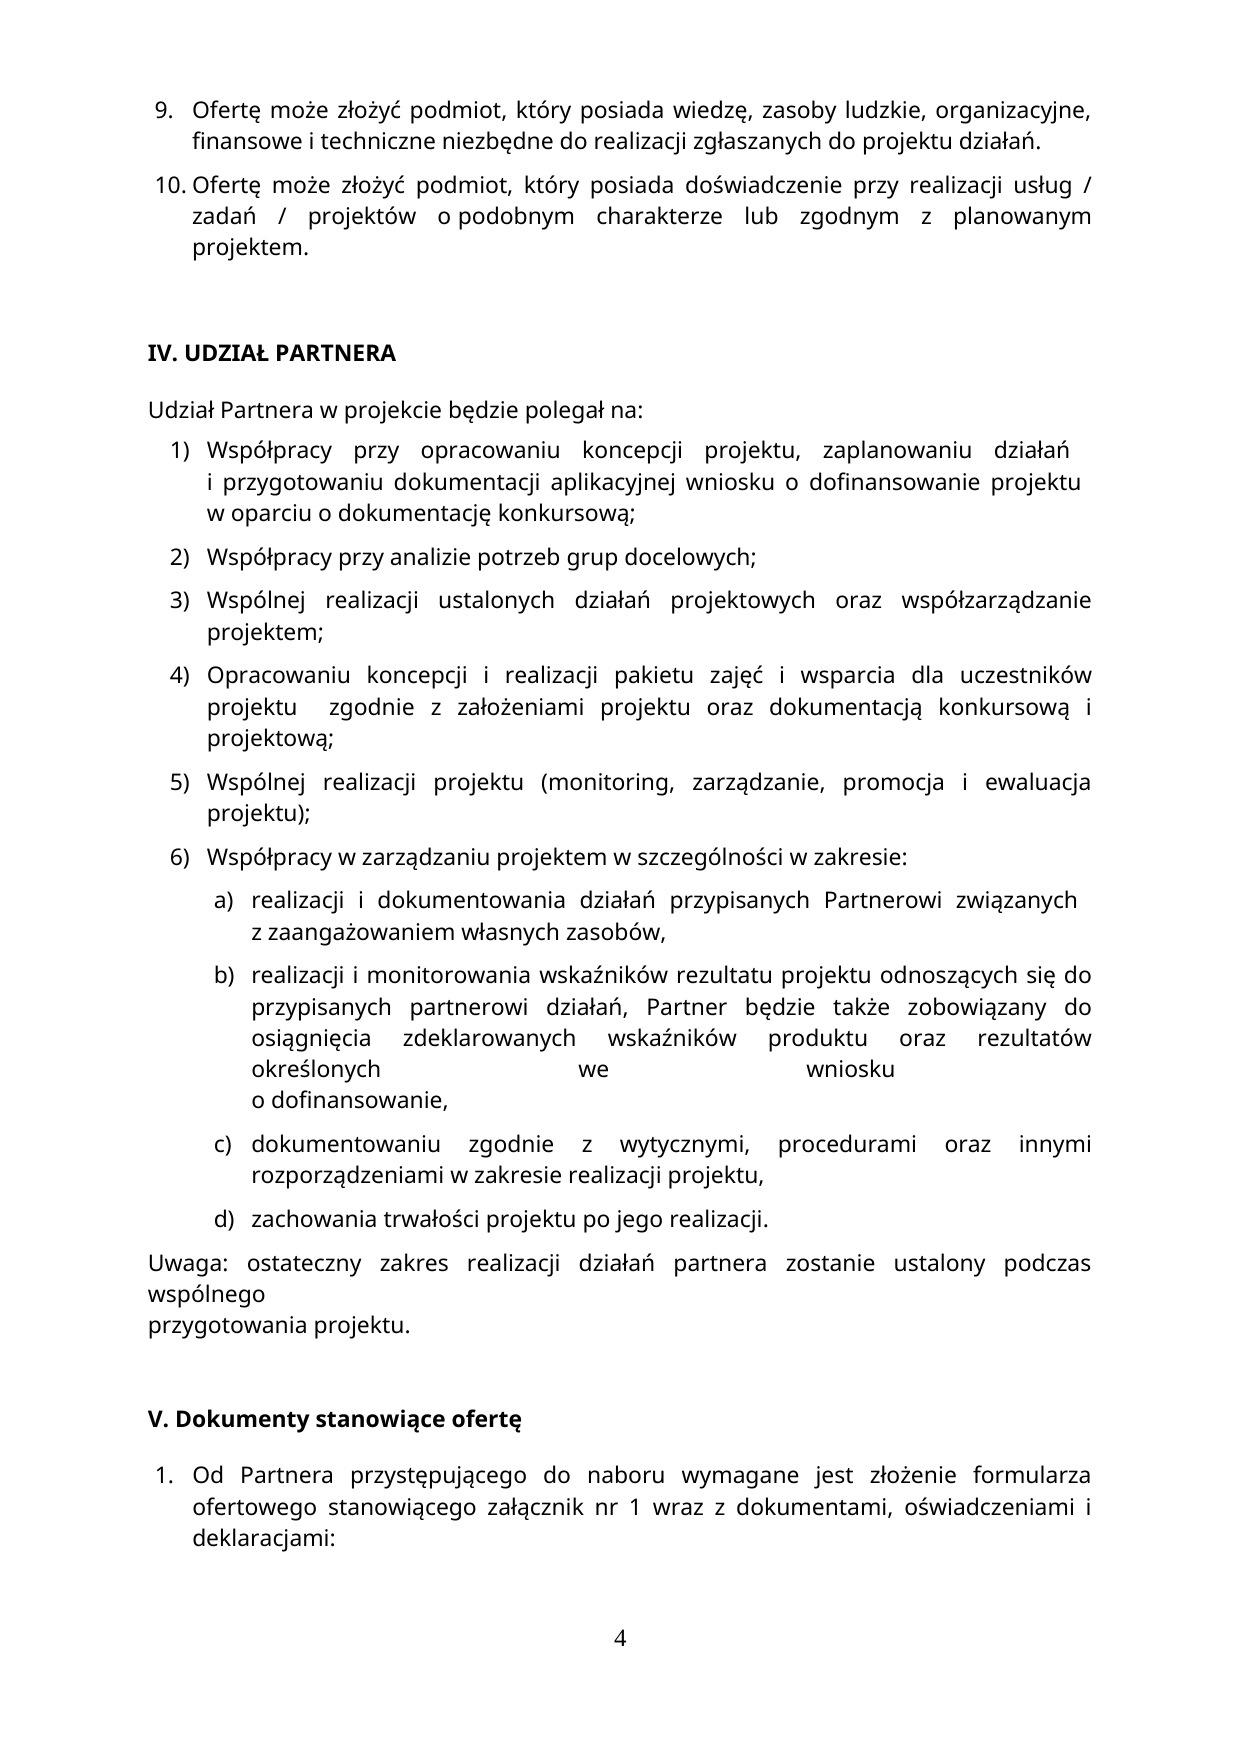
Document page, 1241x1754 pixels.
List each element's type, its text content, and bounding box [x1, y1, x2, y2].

list Opracowaniu koncepcji i realizacji pakietu zajęć i wsparcia dla uczestników projektu zgodnie z założeniami projektu oraz dokumentacją konkursową i projektową; [169, 659, 1093, 753]
text V. Dokumenty stanowiące ofertę [148, 1403, 1093, 1434]
list Współpracy przy opracowaniu koncepcji projektu, zaplanowaniu działań i przygotowaniu dokumentacji aplikacyjnej wniosku o dofinansowanie projektu w oparciu o dokumentację konkursową; [169, 434, 1093, 528]
list Od Partnera przystępującego do naboru wymagane jest złożenie formularza ofertowego stanowiącego załącznik nr 1 wraz z dokumentami, oświadczeniami i deklaracjami: [154, 1459, 1093, 1553]
text Udział Partnera w projekcie będzie polegał na: [148, 394, 1093, 425]
list Współpracy w zarządzaniu projektem w szczególności w zakresie: [169, 841, 1093, 872]
text IV. UDZIAŁ PARTNERA [148, 337, 1093, 369]
list realizacji i dokumentowania działań przypisanych Partnerowi związanych z zaangażowaniem własnych zasobów, [213, 884, 1093, 947]
text Uwaga: ostateczny zakres realizacji działań partnera zostanie ustalony podczas wspólnego przygotowania projektu. [148, 1247, 1093, 1341]
list zachowania trwałości projektu po jego realizacji. [213, 1203, 1093, 1234]
list realizacji i monitorowania wskaźników rezultatu projektu odnoszących się do przypisanych partnerowi działań, Partner będzie także zobowiązany do osiągnięcia zdeklarowanych wskaźników produktu oraz rezultatów określonych we wniosku o dofinansowanie, [213, 959, 1093, 1116]
list Wspólnej realizacji projektu (monitoring, zarządzanie, promocja i ewaluacja projektu); [169, 766, 1093, 828]
list Ofertę może złożyć podmiot, który posiada doświadczenie przy realizacji usług / zadań / projektów o podobnym charakterze lub zgodnym z planowanym projektem. [154, 169, 1093, 262]
list dokumentowaniu zgodnie z wytycznymi, procedurami oraz innymi rozporządzeniami w zakresie realizacji projektu, [213, 1128, 1093, 1191]
list Współpracy przy analizie potrzeb grup docelowych; [169, 541, 1093, 572]
list Ofertę może złożyć podmiot, który posiada wiedzę, zasoby ludzkie, organizacyjne, finansowe i techniczne niezbędne do realizacji zgłaszanych do projektu działań. [154, 94, 1093, 156]
list Wspólnej realizacji ustalonych działań projektowych oraz współzarządzanie projektem; [169, 584, 1093, 647]
